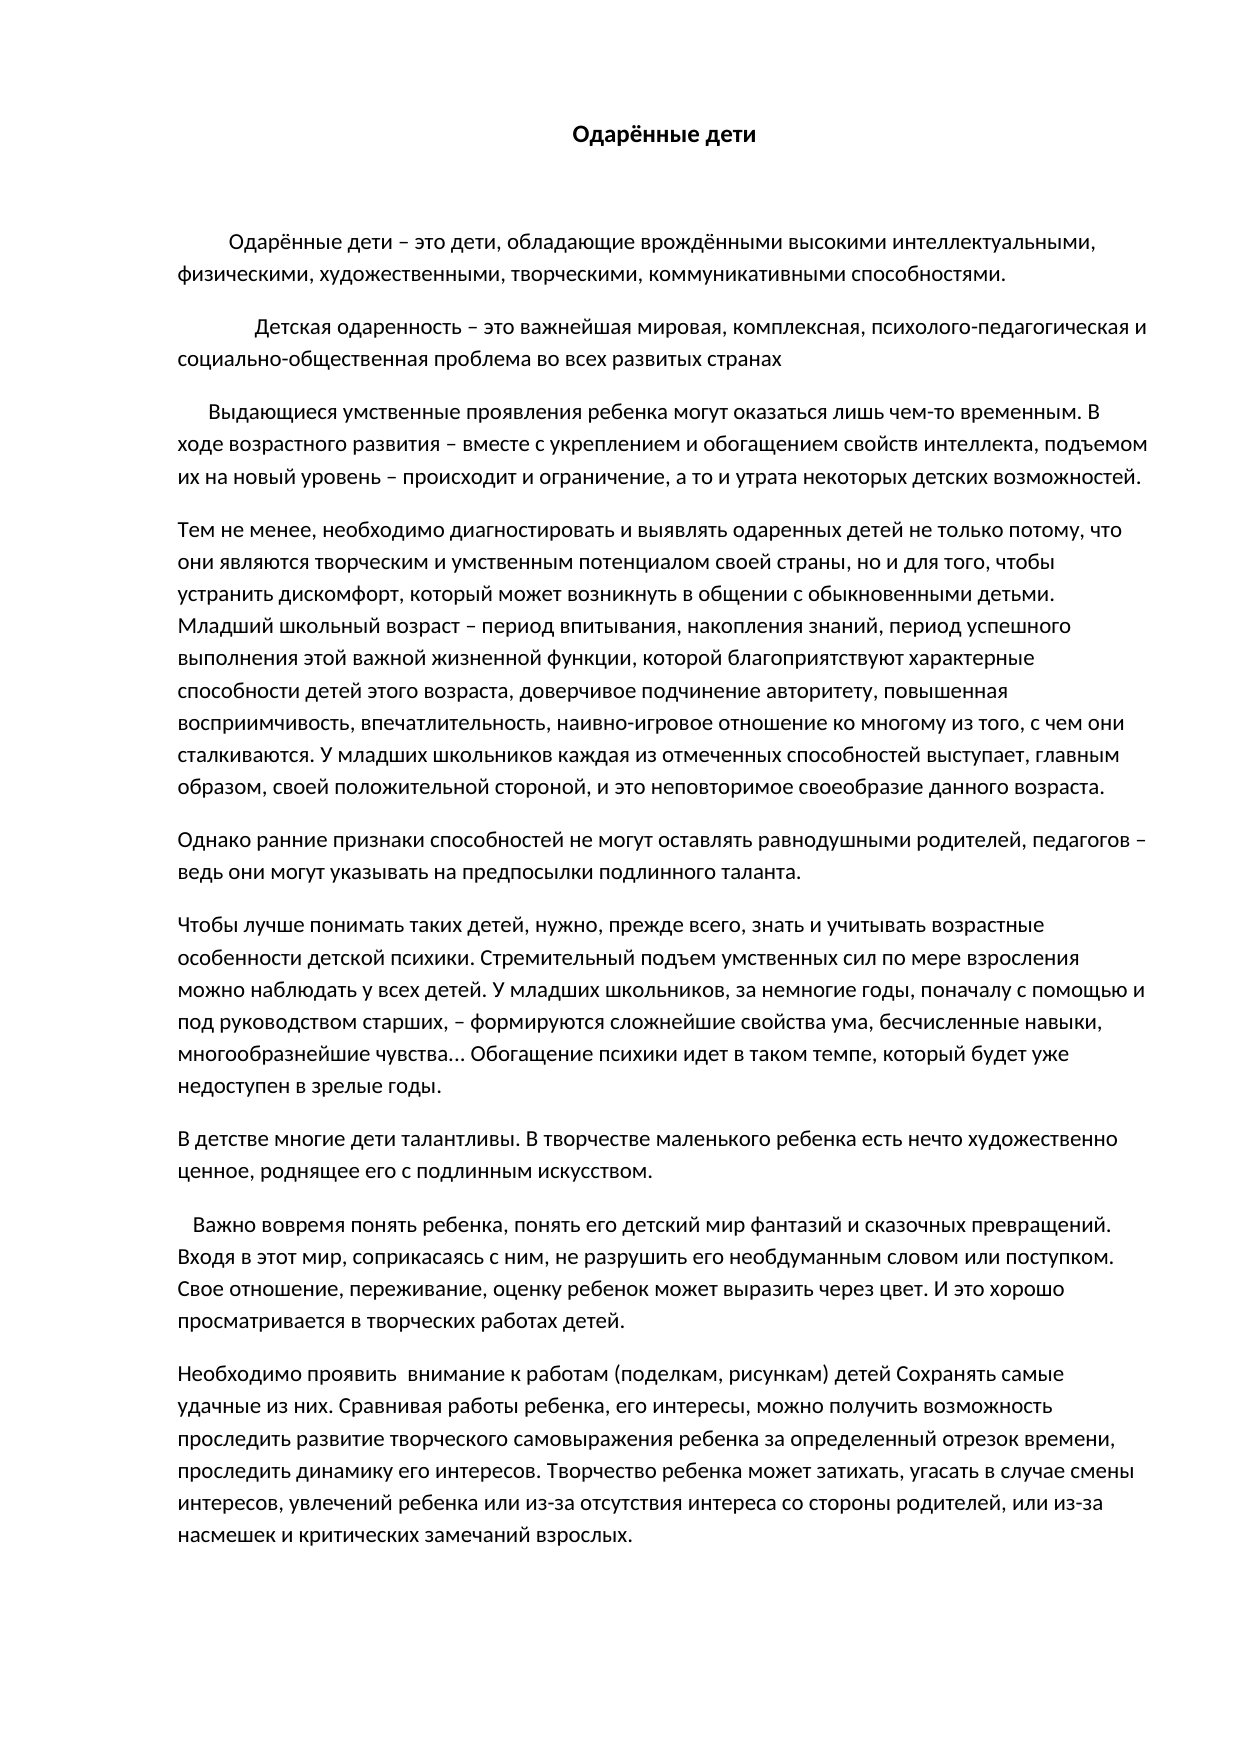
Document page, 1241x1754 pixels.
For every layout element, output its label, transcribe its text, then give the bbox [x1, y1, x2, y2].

text Необходимо проявить внимание к работам (поделкам, рисункам) детей Сохранять самые удачные из них. Сравнивая работы ребенка, его интересы, можно получить возможность проследить развитие творческого самовыражения ребенка за определенный отрезок времени, проследить динамику его интересов. Творчество ребенка может затихать, угасать в случае смены интересов, увлечений ребенка или из-за отсутствия интереса со стороны родителей, или из-за насмешек и критических замечаний взрослых. [177, 1359, 1152, 1548]
text Важно вовремя понять ребенка, понять его детский мир фантазий и сказочных превращений. Входя в этот мир, соприкасаясь с ним, не разрушить его необдуманным словом или поступком. Свое отношение, переживание, оценку ребенок может выразить через цвет. И это хорошо просматривается в творческих работах детей. [177, 1210, 1152, 1334]
text Чтобы лучше понимать таких детей, нужно, прежде всего, знать и учитывать возрастные особенности детской психики. Стремительный подъем умственных сил по мере взросления можно наблюдать у всех детей. У младших школьников, за немногие годы, поначалу с помощью и под руководством старших, – формируются сложнейшие свойства ума, бесчисленные навыки, многообразнейшие чувства... Обогащение психики идет в таком темпе, который будет уже недоступен в зрелые годы. [177, 911, 1152, 1099]
text Тем не менее, необходимо диагностировать и выявлять одаренных детей не только потому, что они являются творческим и умственным потенциалом своей страны, но и для того, чтобы устранить дискомфорт, который может возникнуть в общении с обыкновенными детьми. Младший школьный возраст – период впитывания, накопления знаний, период успешного выполнения этой важной жизненной функции, которой благоприятствуют характерные способности детей этого возраста, доверчивое подчинение авторитету, повышенная восприимчивость, впечатлительность, наивно-игровое отношение ко многому из того, с чем они сталкиваются. У младших школьников каждая из отмеченных способностей выступает, главным образом, своей положительной стороной, и это неповторимое своеобразие данного возраста. [177, 515, 1152, 800]
text Однако ранние признаки способностей не могут оставлять равнодушными родителей, педагогов – ведь они могут указывать на предпосылки подлинного таланта. [177, 825, 1152, 886]
text Одарённые дети – это дети, обладающие врождёнными высокими интеллектуальными, физическими, художественными, творческими, коммуникативными способностями. [177, 227, 1152, 287]
text Выдающиеся умственные проявления ребенка могут оказаться лишь чем-то временным. В ходе возрастного развития – вместе с укреплением и обогащением свойств интеллекта, подъемом их на новый уровень – происходит и ограничение, а то и утрата некоторых детских возможностей. [177, 397, 1152, 490]
text Детская одаренность – это важнейшая мировая, комплексная, психолого-педагогическая и социально-общественная проблема во всех развитых странах [177, 312, 1152, 372]
text В детстве многие дети талантливы. В творчестве маленького ребенка есть нечто художественно ценное, роднящее его с подлинным искусством. [177, 1124, 1152, 1185]
text Одарённые дети [177, 118, 1152, 149]
